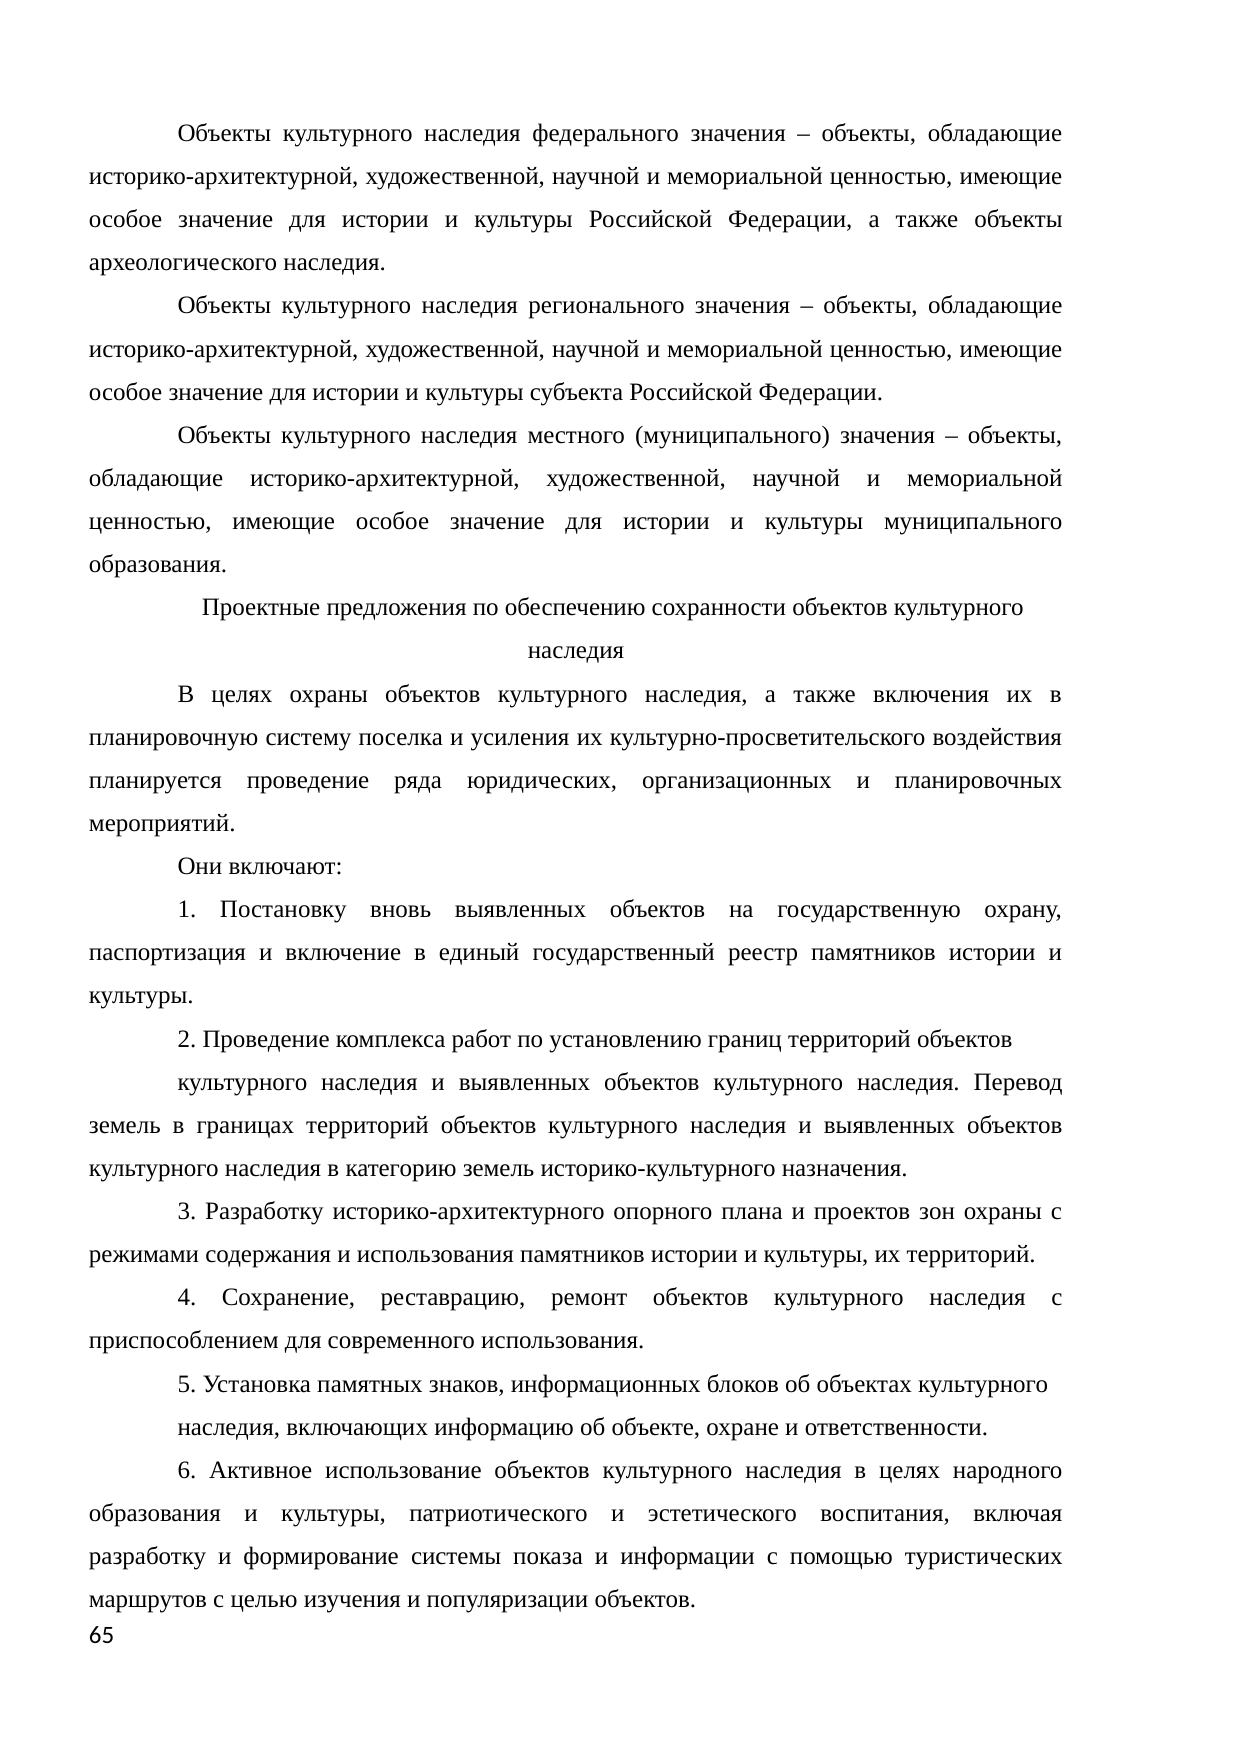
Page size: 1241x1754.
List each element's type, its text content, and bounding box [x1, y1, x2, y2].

text Объекты культурного наследия регионального значения – объекты, обладающие историко-архитектурной, художественной, научной и мемориальной ценностью, имеющие особое значение для истории и культуры субъекта Российской Федерации. [89, 291, 1063, 406]
text 6. Активное использование объектов культурного наследия в целях народного образования и культуры, патриотического и эстетического воспитания, включая разработку и формирование системы показа и информации с помощью туристических маршрутов с целью изучения и популяризации объектов. [89, 1455, 1063, 1613]
text 4. Сохранение, реставрацию, ремонт объектов культурного наследия с приспособлением для современного использования. [89, 1282, 1063, 1354]
text наследия, включающих информацию об объекте, охране и ответственности. [89, 1412, 1063, 1441]
text 5. Установка памятных знаков, информационных блоков об объектах культурного [89, 1369, 1063, 1397]
text Проектные предложения по обеспечению сохранности объектов культурного наследия [89, 592, 1063, 664]
text В целях охраны объектов культурного наследия, а также включения их в планировочную систему поселка и усиления их культурно-просветительского воздействия планируется проведение ряда юридических, организационных и планировочных мероприятий. [89, 679, 1063, 837]
text 2. Проведение комплекса работ по установлению границ территорий объектов [89, 1024, 1063, 1052]
text культурного наследия и выявленных объектов культурного наследия. Перевод земель в границах территорий объектов культурного наследия и выявленных объектов культурного наследия в категорию земель историко-культурного назначения. [89, 1067, 1063, 1182]
text Они включают: [89, 851, 1063, 880]
text 1. Постановку вновь выявленных объектов на государственную охрану, паспортизация и включение в единый государственный реестр памятников истории и культуры. [89, 894, 1063, 1009]
text 3. Разработку историко-архитектурного опорного плана и проектов зон охраны с режимами содержания и использования памятников истории и культуры, их территорий. [89, 1196, 1063, 1268]
text Объекты культурного наследия местного (муниципального) значения – объекты, обладающие историко-архитектурной, художественной, научной и мемориальной ценностью, имеющие особое значение для истории и культуры муниципального образования. [89, 420, 1063, 578]
text Объекты культурного наследия федерального значения – объекты, обладающие историко-архитектурной, художественной, научной и мемориальной ценностью, имеющие особое значение для истории и культуры Российской Федерации, а также объекты археологического наследия. [89, 118, 1063, 276]
